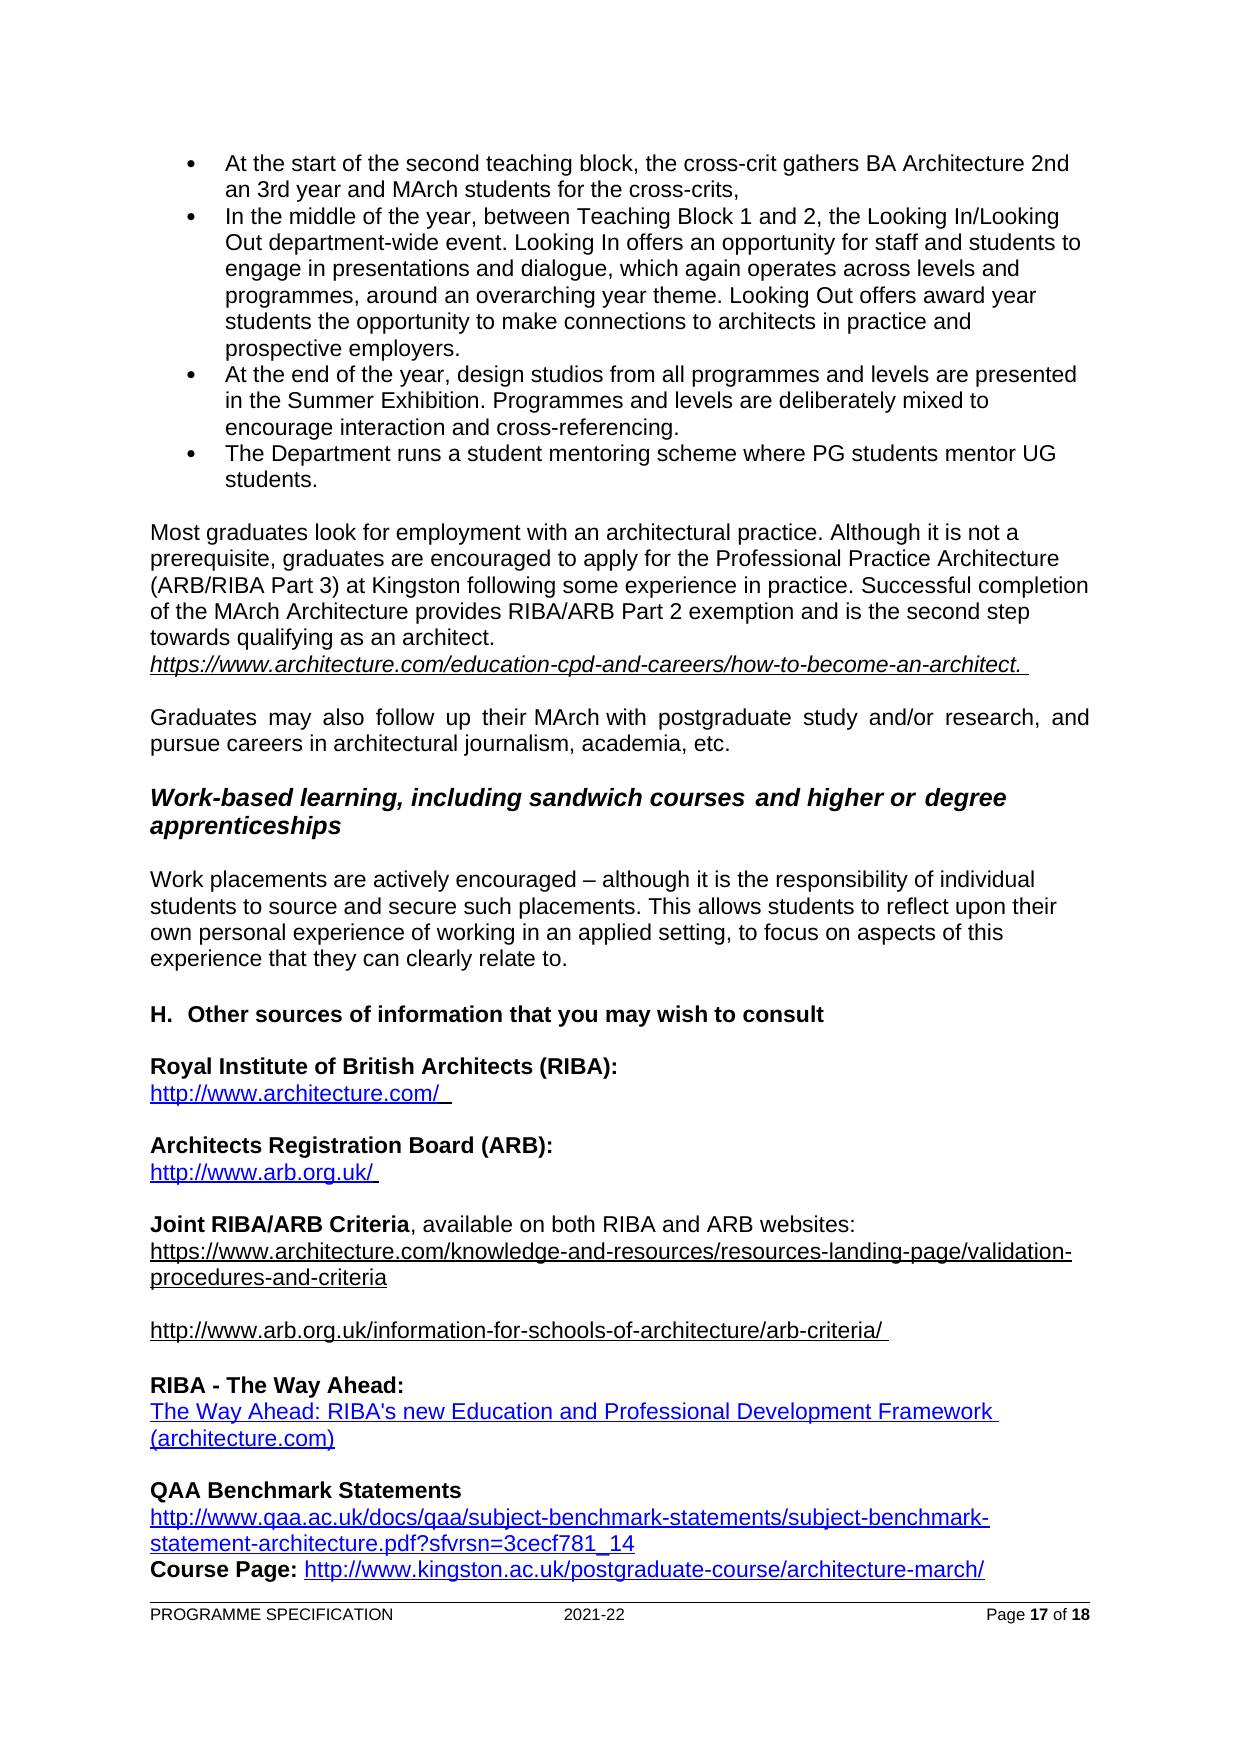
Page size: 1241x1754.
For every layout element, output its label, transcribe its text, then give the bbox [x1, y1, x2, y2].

text RIBA - The Way Ahead: [150, 1372, 1090, 1398]
text The Way Ahead: RIBA's new Education and Professional Development Framework (architecture.com) [150, 1398, 1090, 1451]
list Other sources of information that you may wish to consult [150, 1001, 1090, 1027]
text Work placements are actively encouraged – although it is the responsibility of individual students to source and secure such placements. This allows students to reflect upon their own personal experience of working in an applied setting, to focus on aspects of this experience that they can clearly relate to. [150, 866, 1090, 972]
list At the start of the second teaching block, the cross-crit gathers BA Architecture 2nd an 3rd year and MArch students for the cross-crits, [187, 150, 1090, 203]
text Joint RIBA/ARB Criteria, available on both RIBA and ARB websites: https://www.architecture.com/knowledge-and-resources/resources-landing-page/validation-procedures-and-criteria [150, 1211, 1090, 1290]
text Most graduates look for employment with an architectural practice. Although it is not a prerequisite, graduates are encouraged to apply for the Professional Practice Architecture (ARB/RIBA Part 3) at Kingston following some experience in practice. Successful completion of the MArch Architecture provides RIBA/ARB Part 2 exemption and is the second step towards qualifying as an architect. [150, 519, 1090, 651]
text http://www.arb.org.uk/information-for-schools-of-architecture/arb-criteria/ [150, 1317, 1090, 1343]
text Architects Registration Board (ARB): [150, 1132, 1090, 1159]
text http://www.arb.org.uk/ [150, 1159, 1090, 1185]
text Work-based learning, including sandwich courses and higher or degree apprenticeships [150, 782, 1090, 840]
text https://www.architecture.com/education-cpd-and-careers/how-to-become-an-architect. [150, 651, 1090, 677]
text Royal Institute of British Architects (RIBA): [150, 1053, 1090, 1079]
text Graduates may also follow up their MArch with postgraduate study and/or research, and pursue careers in architectural journalism, academia, etc. [150, 703, 1090, 756]
text http://www.qaa.ac.uk/docs/qaa/subject-benchmark-statements/subject-benchmark-statement-architecture.pdf?sfvrsn=3cecf781_14 [150, 1504, 1090, 1556]
list The Department runs a student mentoring scheme where PG students mentor UG students. [187, 440, 1090, 493]
list In the middle of the year, between Teaching Block 1 and 2, the Looking In/Looking Out department-wide event. Looking In offers an opportunity for staff and students to engage in presentations and dialogue, which again operates across levels and programmes, around an overarching year theme. Looking Out offers award year students the opportunity to make connections to architects in practice and prospective employers. [187, 203, 1090, 361]
text Course Page: http://www.kingston.ac.uk/postgraduate-course/architecture-march/ [150, 1556, 1090, 1583]
list At the end of the year, design studios from all programmes and levels are presented in the Summer Exhibition. Programmes and levels are deliberately mixed to encourage interaction and cross-referencing. [187, 361, 1090, 440]
text QAA Benchmark Statements [150, 1477, 1090, 1504]
text http://www.architecture.com/ [150, 1079, 1090, 1106]
